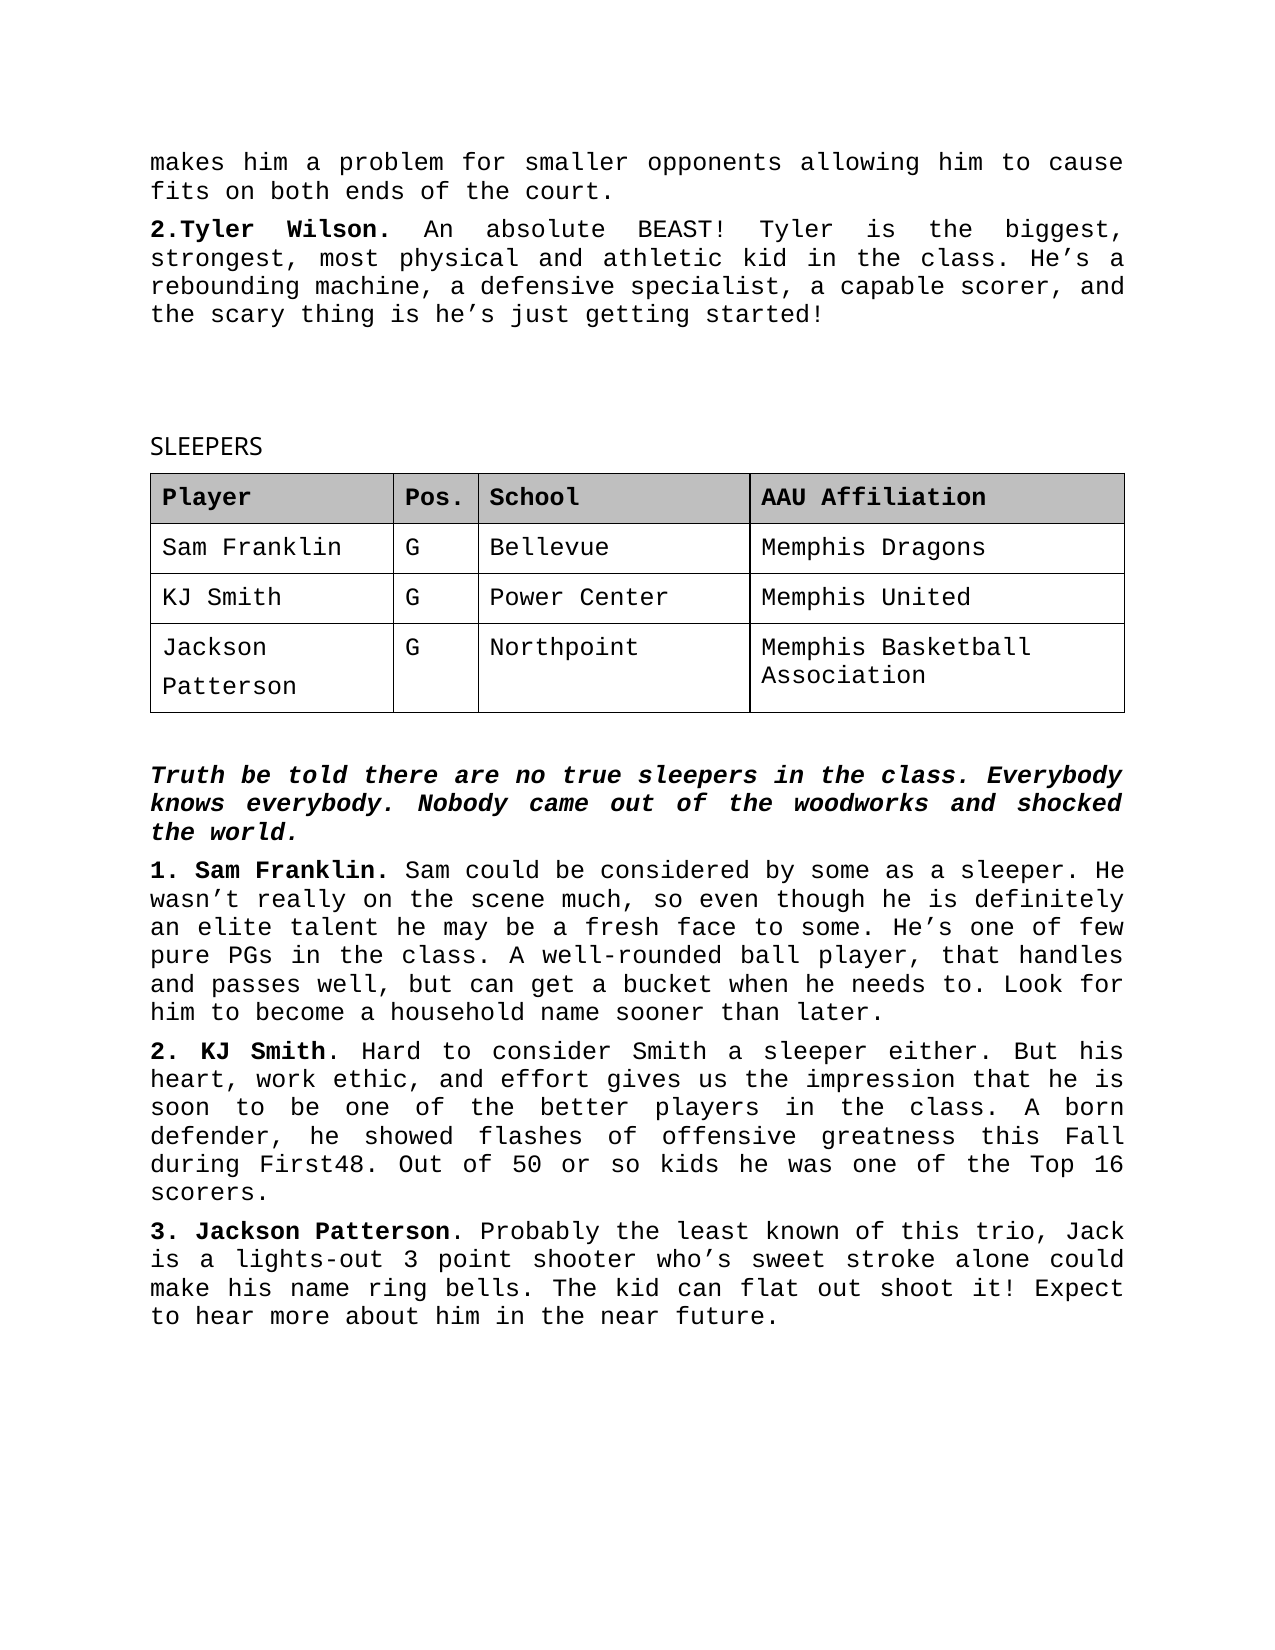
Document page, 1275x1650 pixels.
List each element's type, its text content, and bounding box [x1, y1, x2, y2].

table_header School [479, 474, 749, 523]
table_cell G [394, 624, 478, 712]
table_header Player [151, 474, 393, 523]
text 1. Sam Franklin. Sam could be considered by some as a sleeper. He wasn’t really on the scene much, so even though he is definitely an elite talent he may be a fresh face to some. He’s one of few pure PGs in the class. A well-rounded ball player, that handles and passes well, but can get a bucket when he needs to. Look for him to become a household name sooner than later. [150, 858, 1125, 1028]
text 3. Jackson Patterson. Probably the least known of this trio, Jack is a lights-out 3 point shooter who’s sweet stroke alone could make his name ring bells. The kid can flat out shoot it! Expect to hear more about him in the near future. [150, 1219, 1125, 1332]
table_cell Jackson Patterson [151, 624, 393, 712]
table_header AAU Affiliation [751, 474, 1124, 523]
table_cell Sam Franklin [151, 524, 393, 573]
text Truth be told there are no true sleepers in the class. Everybody knows everybody. Nobody came out of the woodworks and shocked the world. [150, 762, 1125, 847]
table_cell G [394, 524, 478, 573]
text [150, 150, 1125, 207]
table_cell KJ Smith [151, 574, 393, 623]
text 2. KJ Smith. Hard to consider Smith a sleeper either. But his heart, work ethic, and effort gives us the impression that he is soon to be one of the better players in the class. A born defender, he showed flashes of offensive greatness this Fall during First48. Out of 50 or so kids he was one of the Top 16 scorers. [150, 1038, 1125, 1208]
table_cell Bellevue [479, 524, 749, 573]
table_cell Power Center [479, 574, 749, 623]
text 2.Tyler Wilson. An absolute BEAST! Tyler is the biggest, strongest, most physical and athletic kid in the class. He’s a rebounding machine, a defensive specialist, a capable scorer, and the scary thing is he’s just getting started! [150, 217, 1125, 330]
table_cell Memphis Basketball Association [751, 624, 1124, 712]
table_cell Memphis United [751, 574, 1124, 623]
table_header Pos. [394, 474, 478, 523]
table_cell Northpoint [479, 624, 749, 712]
text SLEEPERS [150, 380, 1125, 462]
table_cell Memphis Dragons [751, 524, 1124, 573]
table_cell G [394, 574, 478, 623]
